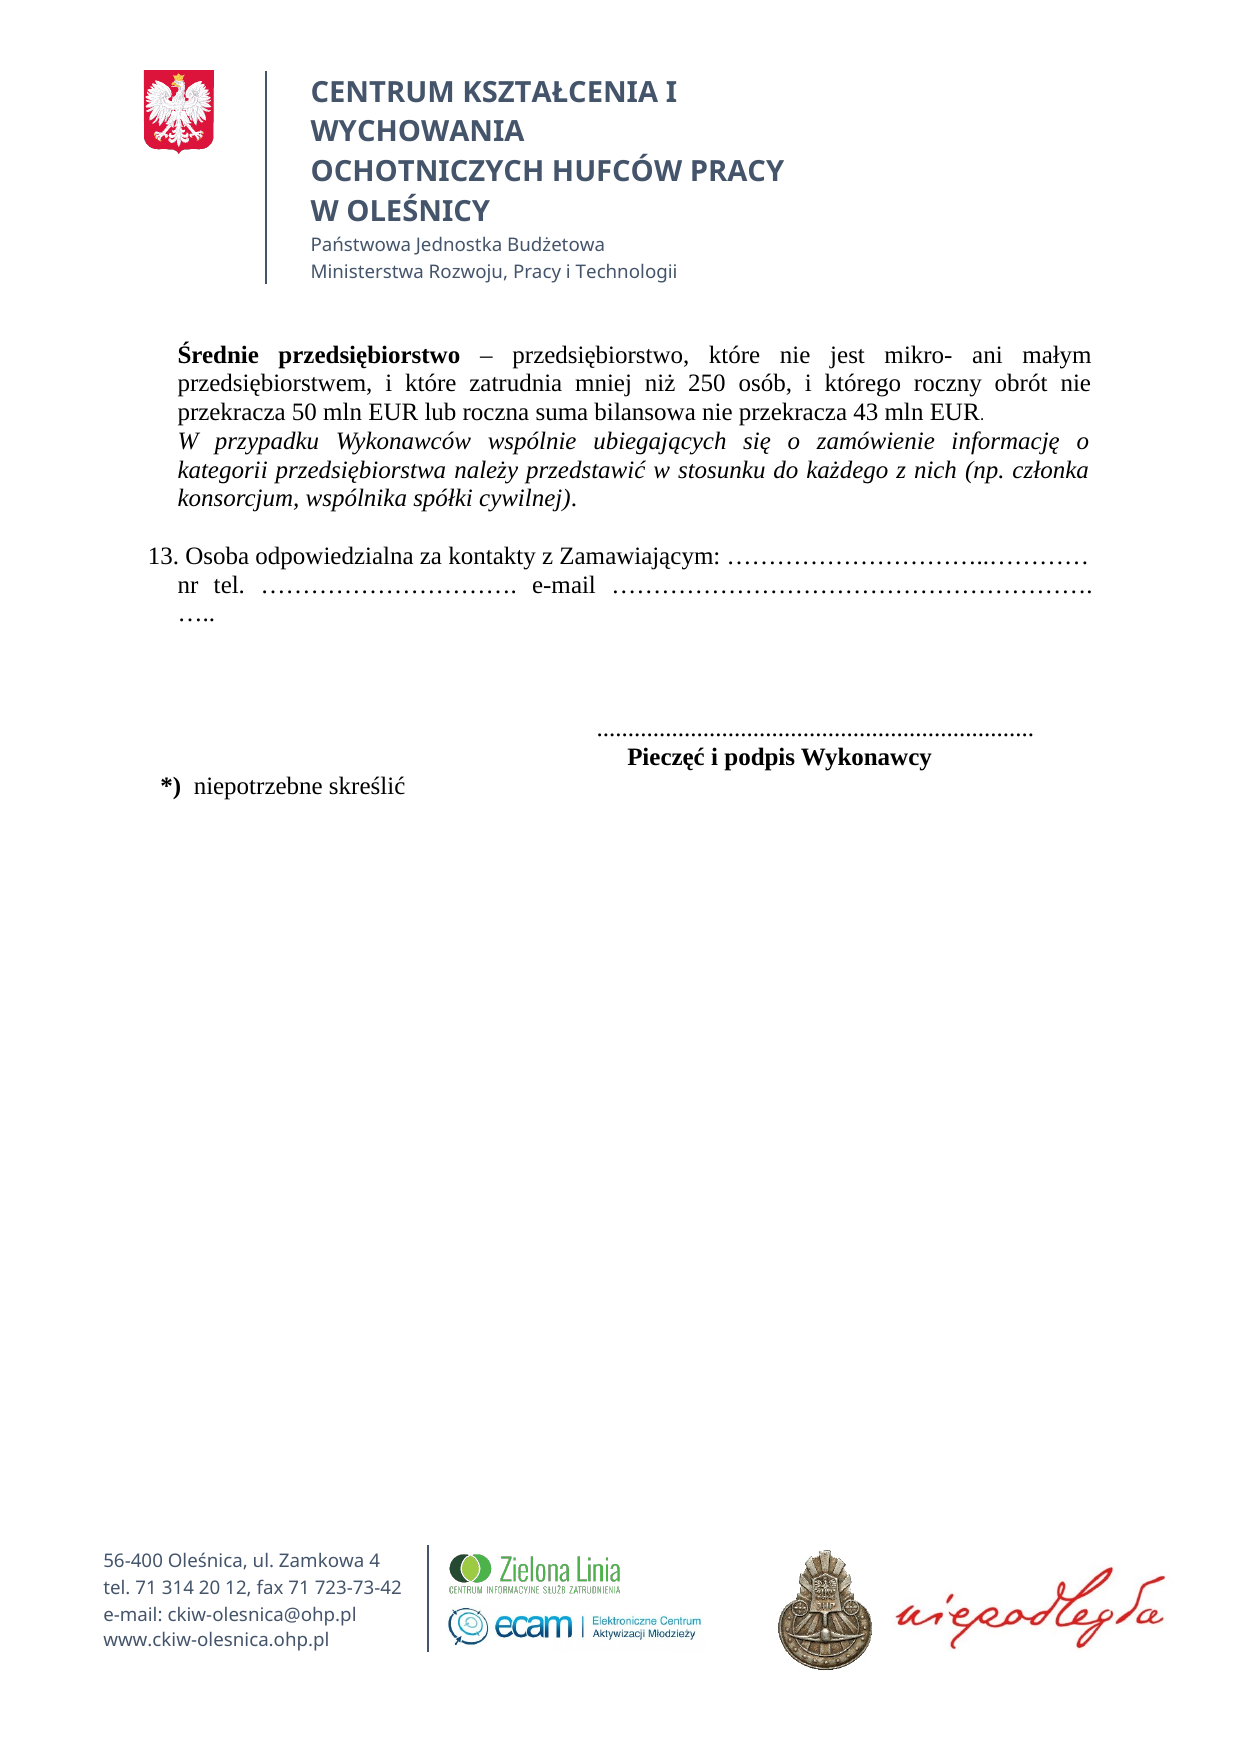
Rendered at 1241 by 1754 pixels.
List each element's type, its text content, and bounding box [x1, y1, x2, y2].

picture [439, 1541, 705, 1652]
text W przypadku Wykonawców wspólnie ubiegających się o zamówienie informację o kategorii przedsiębiorstwa należy przedstawić w stosunku do każdego z nich (np. członka konsorcjum, wspólnika spółki cywilnej). [177, 426, 1093, 512]
text Średnie przedsiębiorstwo – przedsiębiorstwo, które nie jest mikro- ani małym przedsiębiorstwem, i które zatrudnia mniej niż 250 osób, i którego roczny obrót nie przekracza 50 mln EUR lub roczna suma bilansowa nie przekracza 43 mln EUR. [177, 340, 1093, 426]
picture [882, 1550, 1185, 1662]
picture [777, 1550, 873, 1671]
text nr tel. …………………………. e-mail ………………………………………………….….. [177, 570, 1093, 627]
text Pieczęć i podpis Wykonawcy [148, 742, 1093, 771]
text *) niepotrzebne skreślić [148, 771, 1093, 800]
text 13. Osoba odpowiedzialna za kontakty z Zamawiającym: …………………………..………… [148, 541, 1093, 570]
picture [143, 70, 214, 154]
text ...................................................................... [590, 713, 1093, 742]
